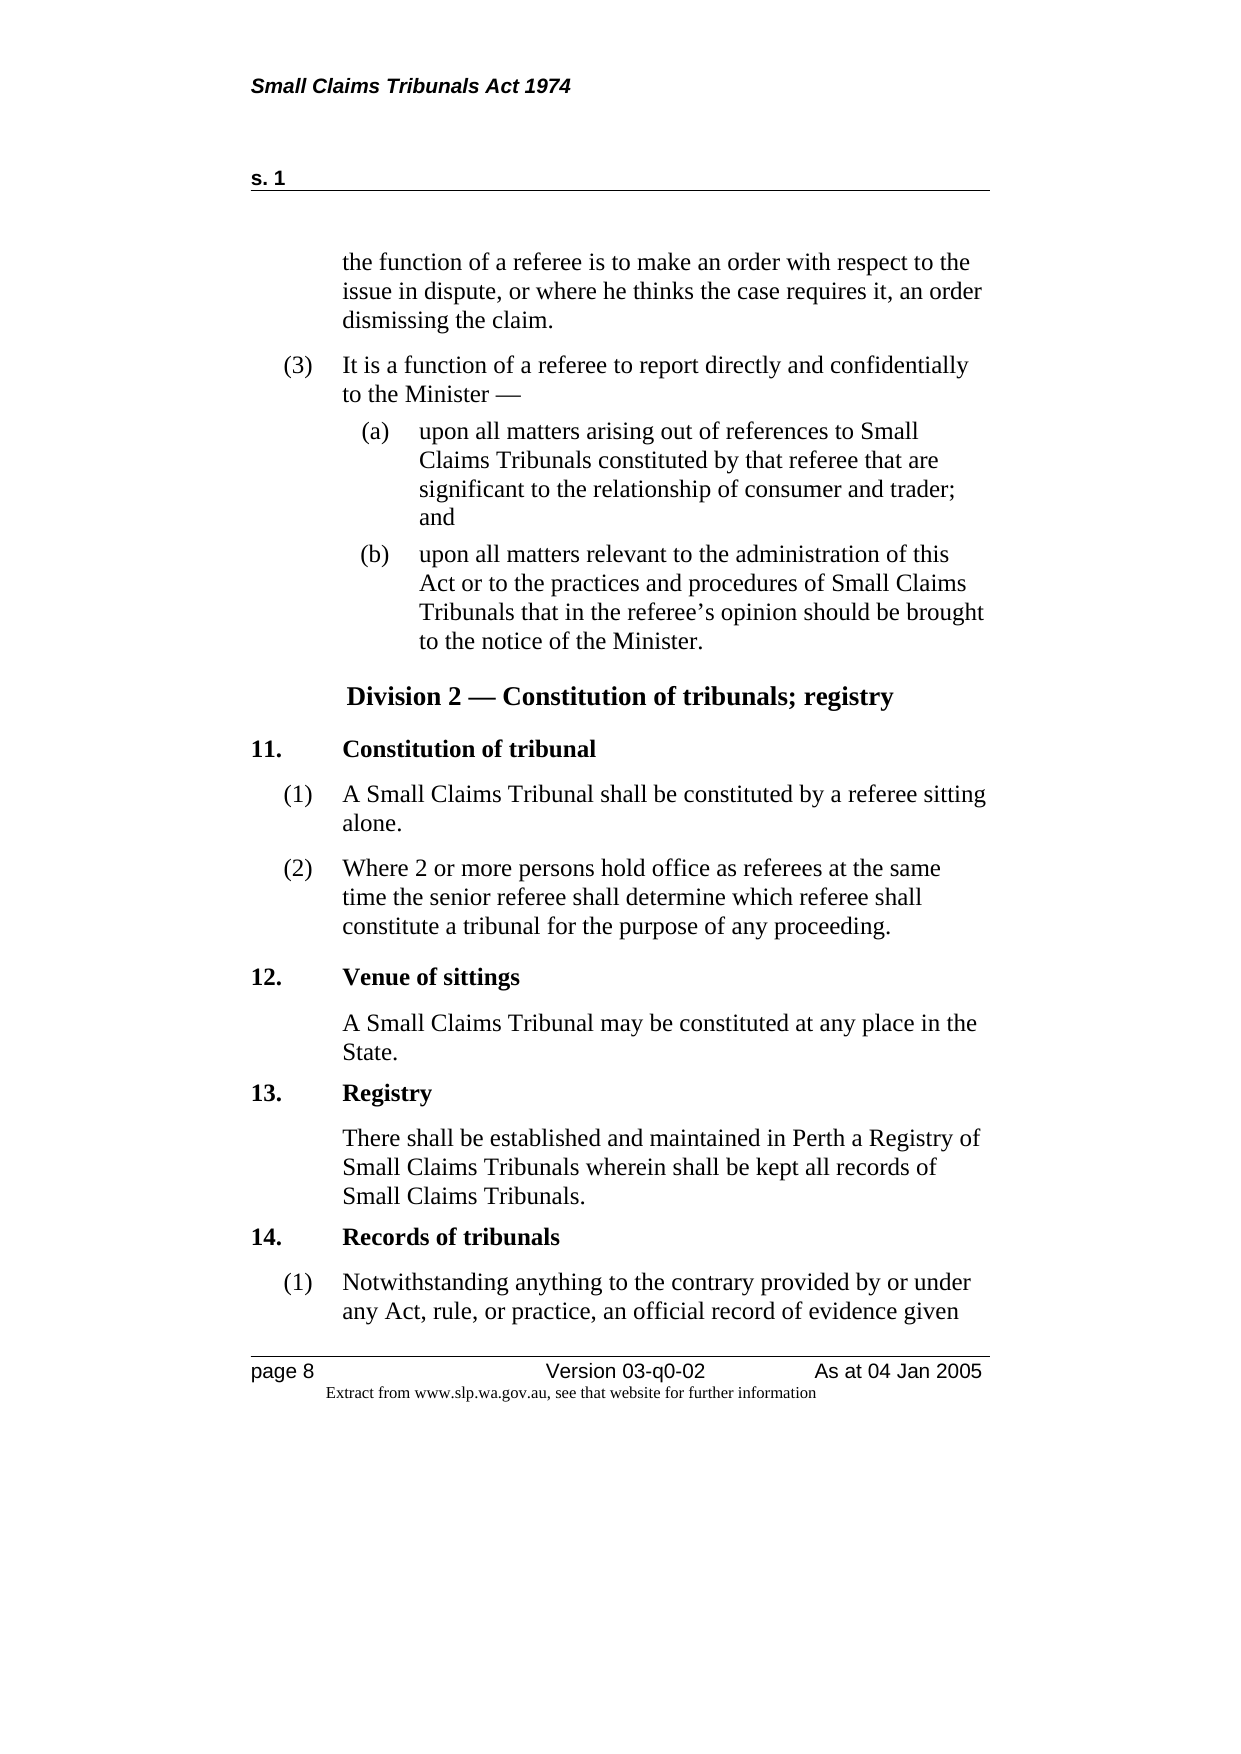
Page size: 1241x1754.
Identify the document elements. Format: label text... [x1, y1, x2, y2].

text (3) It is a function of a referee to report directly and confidentially to the Minister — [251, 350, 990, 408]
subtitle Division 2 — Constitution of tribunals; registry [251, 679, 990, 711]
subtitle 12. Venue of sittings [251, 962, 990, 991]
text There shall be established and maintained in Perth a Registry of Small Claims Tribunals wherein shall be kept all records of Small Claims Tribunals. [251, 1123, 990, 1209]
text (2) Where 2 or more persons hold office as referees at the same time the senior referee shall determine which referee shall constitute a tribunal for the purpose of any proceeding. [251, 853, 990, 939]
text (a) upon all matters arising out of references to Small Claims Tribunals constituted by that referee that are significant to the relationship of consumer and trader; and [251, 416, 990, 531]
text A Small Claims Tribunal may be constituted at any place in the State. [251, 1008, 990, 1065]
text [251, 247, 990, 334]
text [251, 1267, 990, 1325]
subtitle 13. Registry [251, 1078, 990, 1107]
subtitle 14. Records of tribunals [251, 1222, 990, 1251]
text (b) upon all matters relevant to the administration of this Act or to the practices and procedures of Small Claims Tribunals that in the referee’s opinion should be brought to the notice of the Minister. [251, 539, 990, 654]
text (1) A Small Claims Tribunal shall be constituted by a referee sitting alone. [251, 779, 990, 837]
subtitle 11. Constitution of tribunal [251, 734, 990, 762]
